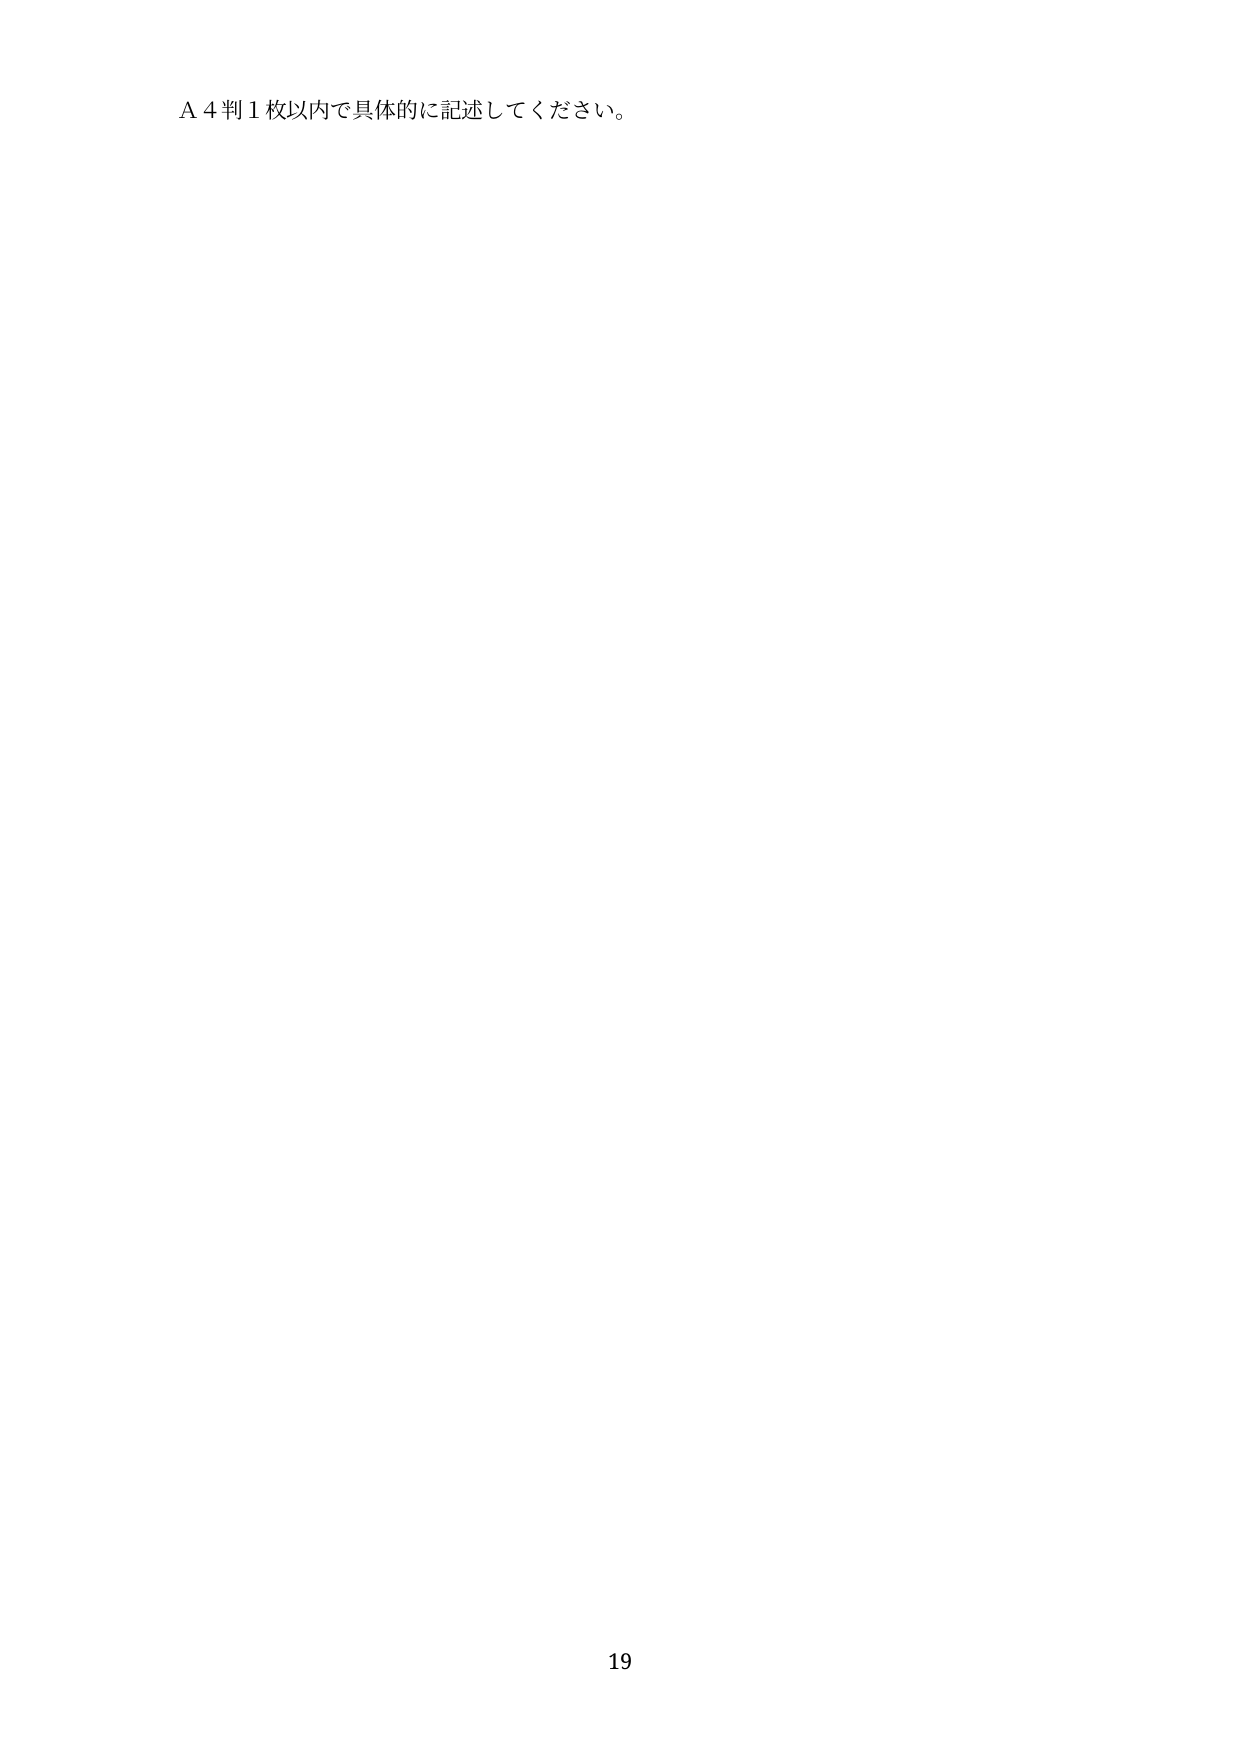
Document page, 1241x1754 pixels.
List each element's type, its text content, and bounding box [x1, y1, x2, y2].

text Ａ４判１枚以内で具体的に記述してください。 [177, 91, 1063, 127]
